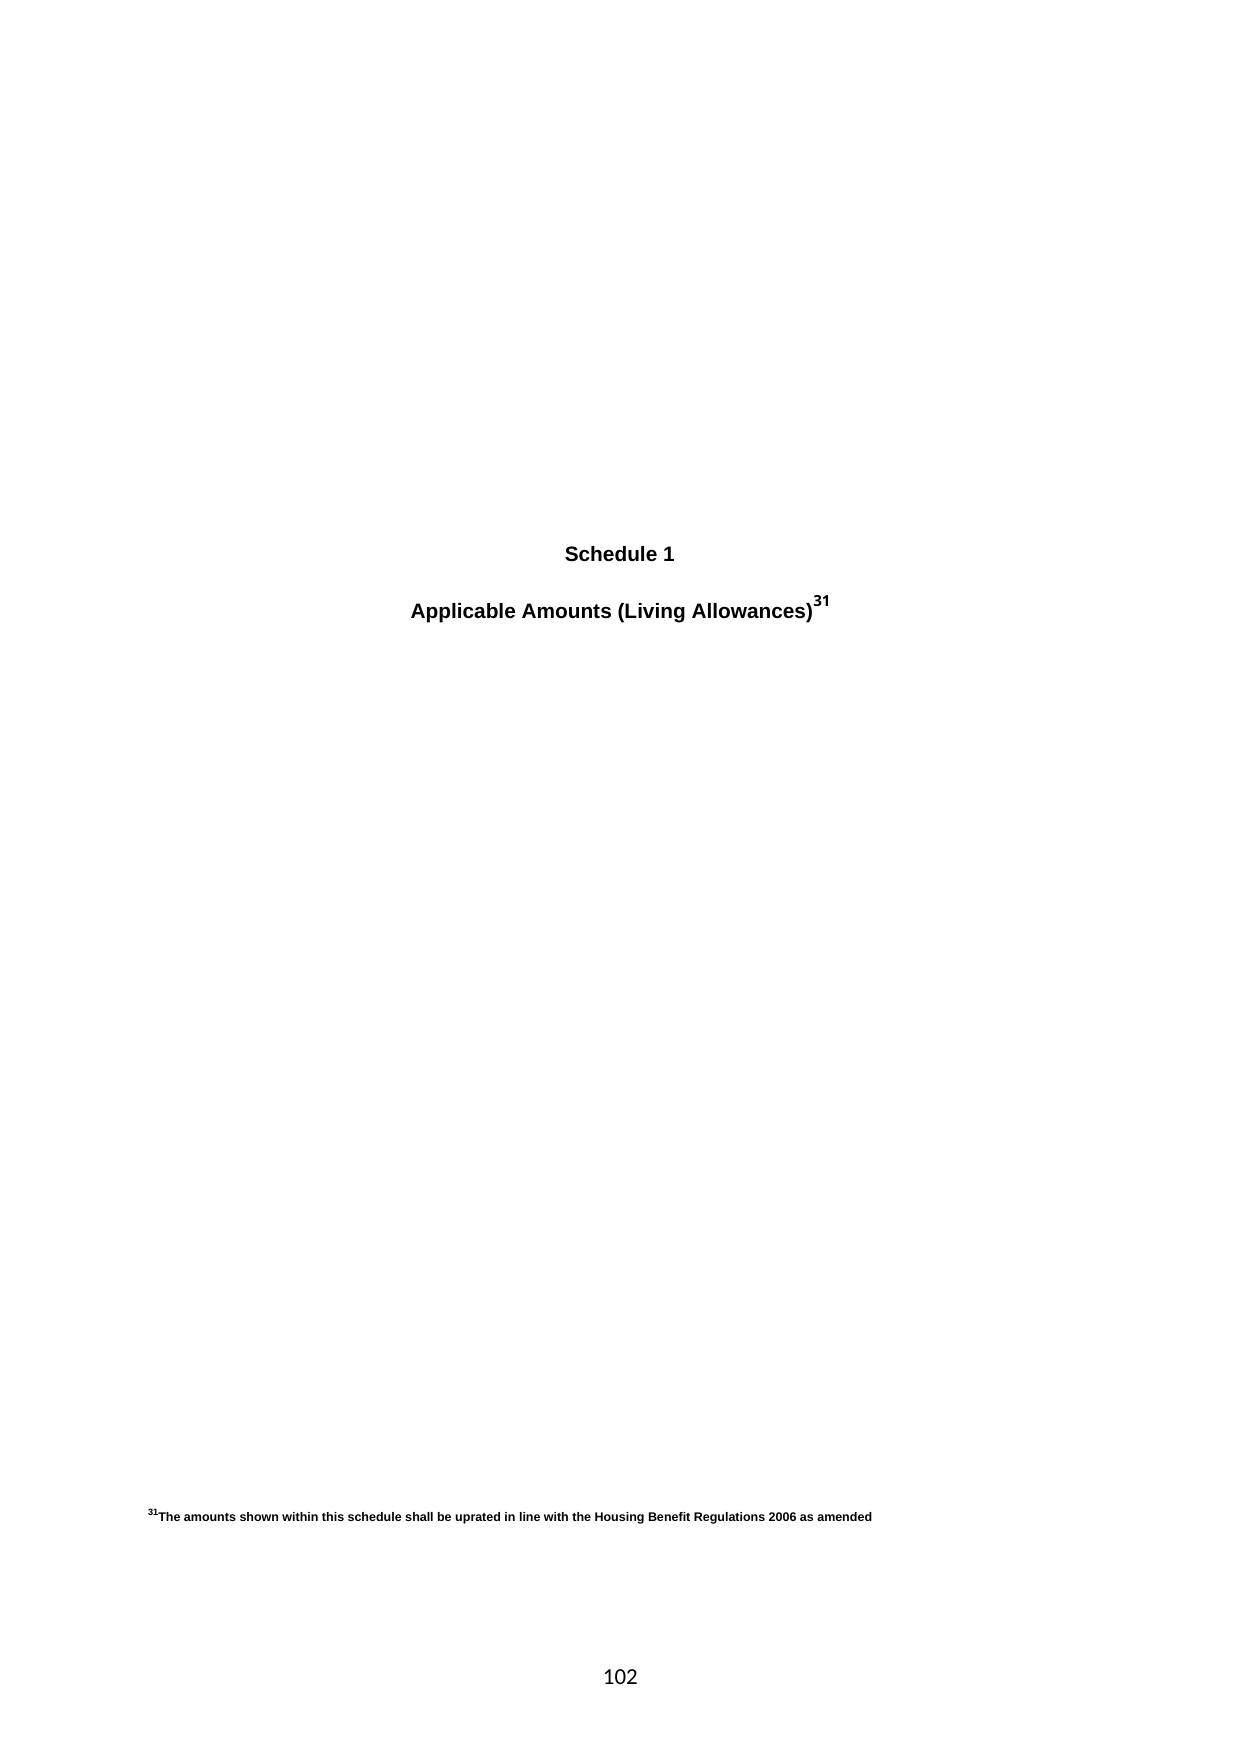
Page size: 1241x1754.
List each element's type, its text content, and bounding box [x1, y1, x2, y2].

text Applicable Amounts (Living Allowances)31 [410, 590, 1092, 626]
text Schedule 1 [564, 543, 1092, 567]
text 31The amounts shown within this schedule shall be uprated in line with the Housing Benefit Regulations 2006 as amended [148, 1506, 1092, 1524]
